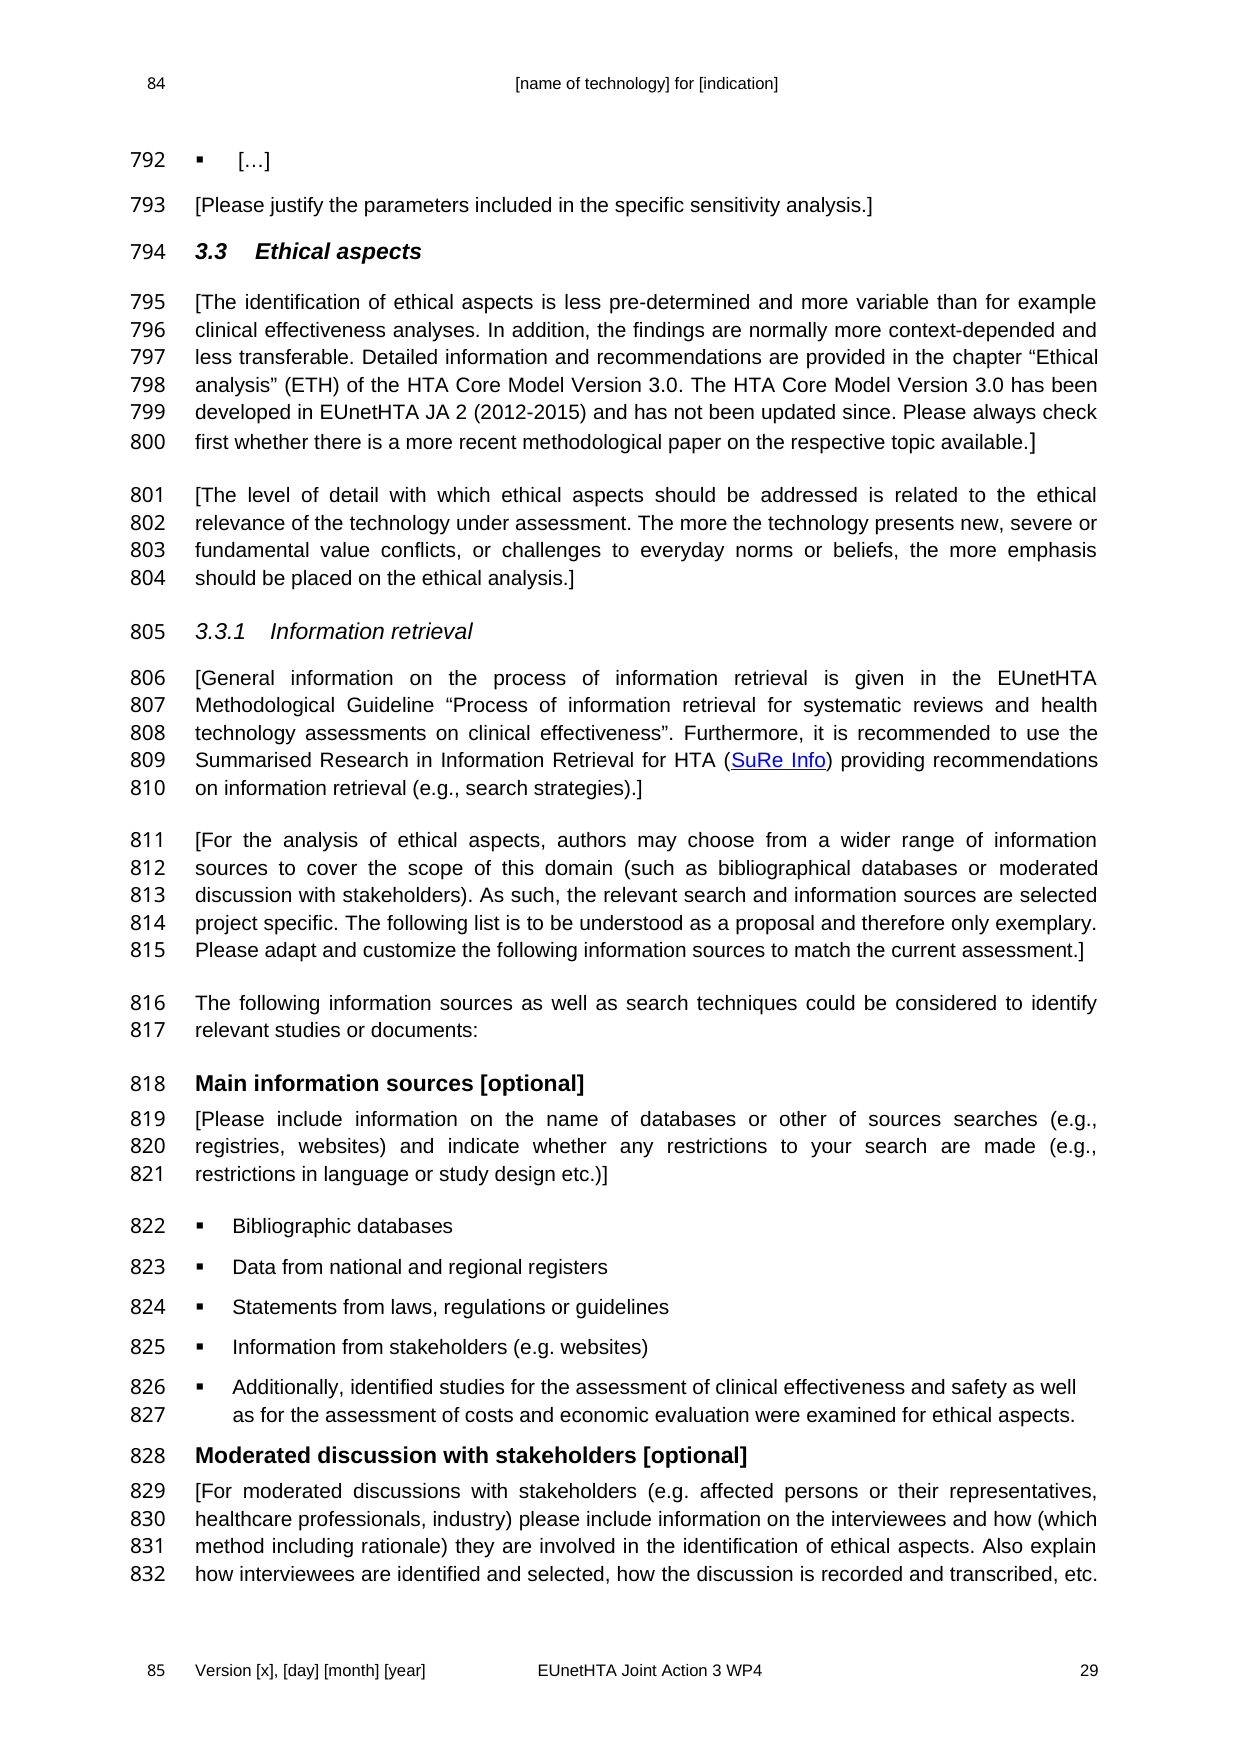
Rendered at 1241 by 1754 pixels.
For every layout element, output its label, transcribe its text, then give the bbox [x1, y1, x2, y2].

text [Please justify the parameters included in the specific sensitivity analysis.] [195, 188, 1098, 217]
subtitle Information retrieval [195, 618, 1098, 644]
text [195, 1479, 1098, 1585]
text Data from national and regional registers [195, 1254, 1098, 1278]
text Main information sources [optional] [195, 1070, 1098, 1097]
text Bibliographic databases [195, 1214, 1098, 1238]
text […] [195, 148, 1098, 172]
text Statements from laws, regulations or guidelines [195, 1294, 1098, 1319]
text The following information sources as well as search techniques could be considered to identify relevant studies or documents: [195, 990, 1098, 1042]
text [Please include information on the name of databases or other of sources searches (e.g., registries, websites) and indicate whether any restrictions to your search are made (e.g., restrictions in language or study design etc.)] [195, 1107, 1098, 1186]
text [The level of detail with which ethical aspects should be addressed is related to the ethical relevance of the technology under assessment. The more the technology presents new, severe or fundamental value conflicts, or challenges to everyday norms or beliefs, the more emphasis should be placed on the ethical analysis.] [195, 483, 1098, 590]
text [For the analysis of ethical aspects, authors may choose from a wider range of information sources to cover the scope of this domain (such as bibliographical databases or moderated discussion with stakeholders). As such, the relevant search and information sources are selected project specific. The following list is to be understood as a proposal and therefore only exemplary. Please adapt and customize the following information sources to match the current assessment.] [195, 828, 1098, 962]
subtitle Ethical aspects [195, 238, 1098, 264]
text Information from stakeholders (e.g. websites) [195, 1335, 1098, 1359]
text [General information on the process of information retrieval is given in the EUnetHTA Methodological Guideline “Process of information retrieval for systematic reviews and health technology assessments on clinical effectiveness”. Furthermore, it is recommended to use the Summarised Research in Information Retrieval for HTA (SuRe Info) providing recommendations on information retrieval (e.g., search strategies).] [195, 665, 1098, 799]
text [The identification of ethical aspects is less pre-determined and more variable than for example clinical effectiveness analyses. In addition, the findings are normally more context-depended and less transferable. Detailed information and recommendations are provided in the chapter “Ethical analysis” (ETH) of the HTA Core Model Version 3.0. The HTA Core Model Version 3.0 has been developed in EUnetHTA JA 2 (2012-2015) and has not been updated since. Please always check first whether there is a more recent methodological paper on the respective topic available.] [195, 290, 1098, 454]
text Moderated discussion with stakeholders [optional] [195, 1442, 1098, 1469]
text Additionally, identified studies for the assessment of clinical effectiveness and safety as well as for the assessment of costs and economic evaluation were examined for ethical aspects. [195, 1375, 1098, 1426]
